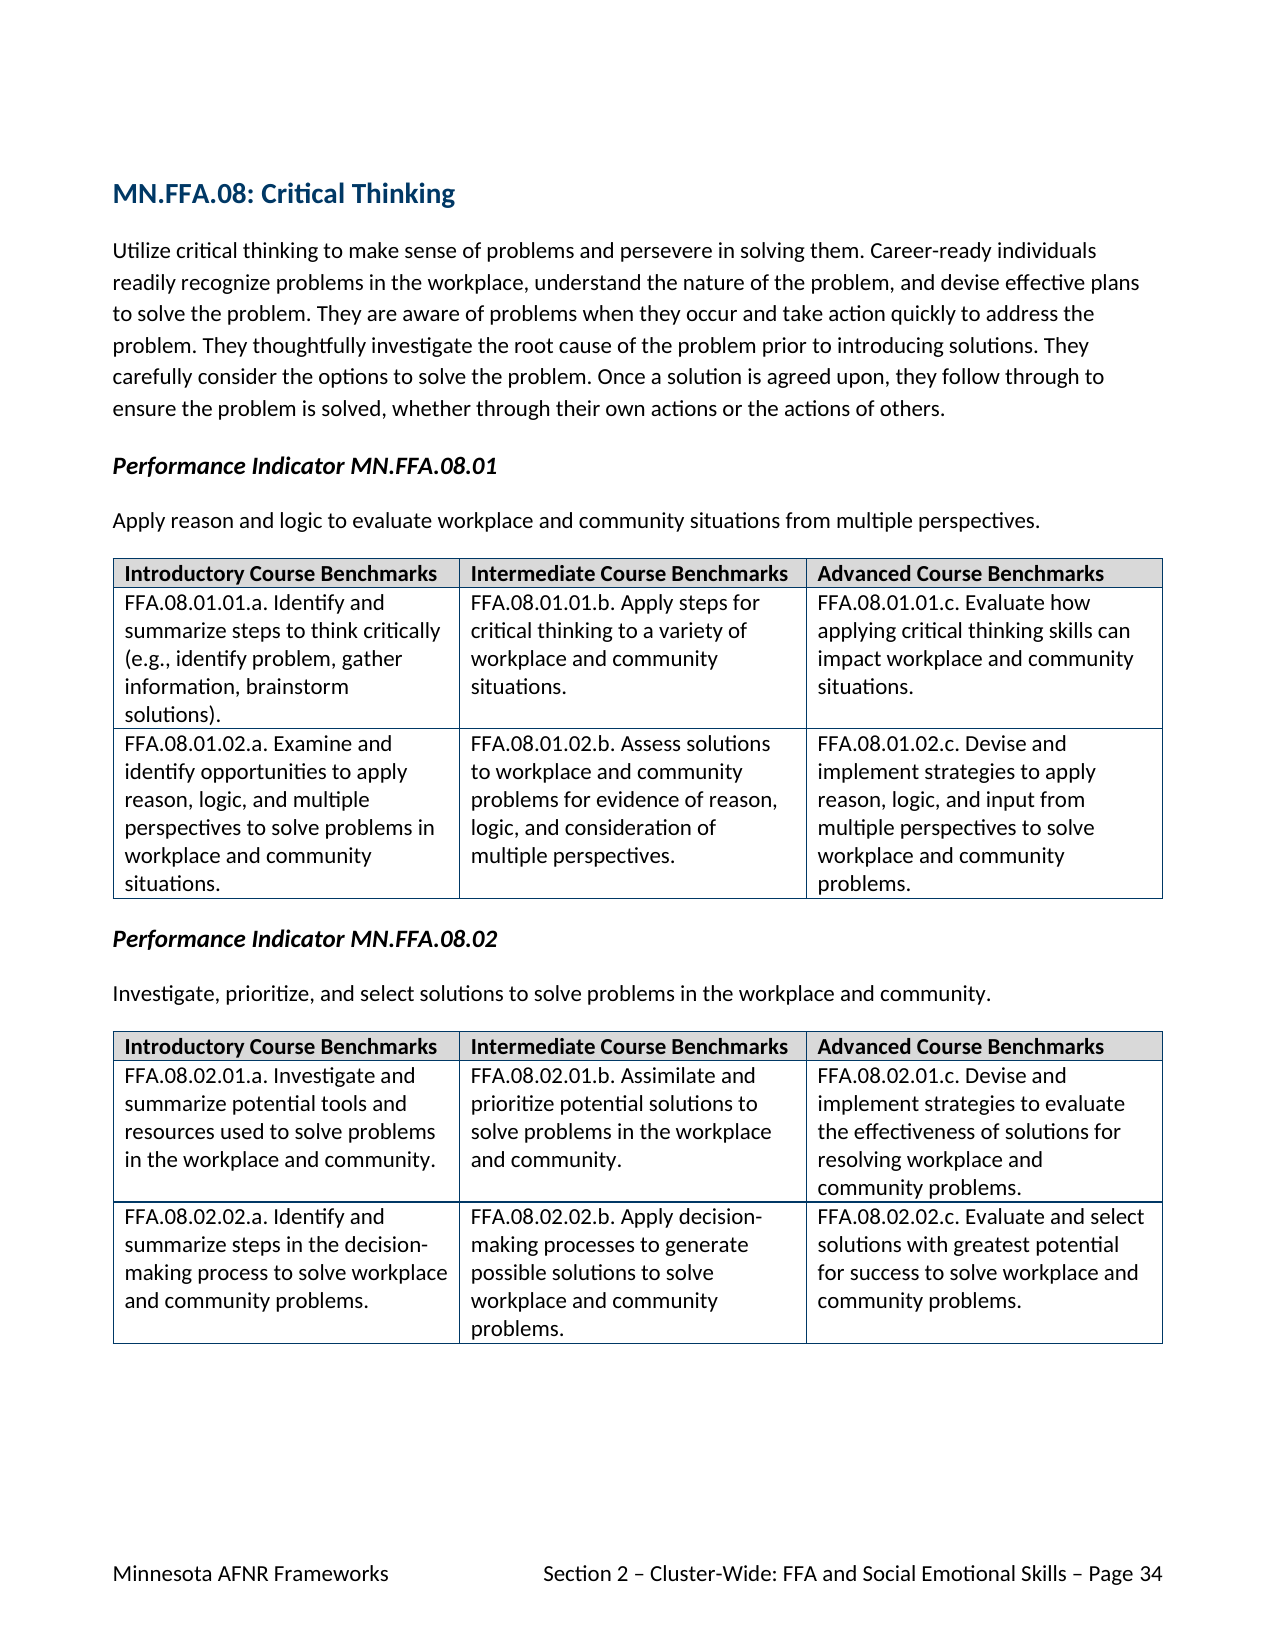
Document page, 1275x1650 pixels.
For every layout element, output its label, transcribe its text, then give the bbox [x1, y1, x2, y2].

subtitle Performance Indicator MN.FFA.08.02 [112, 923, 1162, 954]
table_header Intermediate Course Benchmarks [460, 559, 806, 587]
table_cell FFA.08.02.02.b. Apply decision-making processes to generate possible solutions to solve workplace and community problems. [460, 1203, 806, 1343]
table_cell FFA.08.02.01.b. Assimilate and prioritize potential solutions to solve problems in the workplace and community. [460, 1061, 806, 1201]
table_cell FFA.08.01.01.b. Apply steps for critical thinking to a variety of workplace and community situations. [460, 588, 806, 728]
table_cell FFA.08.01.01.c. Evaluate how applying critical thinking skills can impact workplace and community situations. [807, 588, 1162, 728]
table_cell FFA.08.01.01.a. Identify and summarize steps to think critically (e.g., identify problem, gather information, brainstorm solutions). [114, 588, 459, 728]
table_cell FFA.08.02.01.a. Investigate and summarize potential tools and resources used to solve problems in the workplace and community. [114, 1061, 459, 1201]
text Utilize critical thinking to make sense of problems and persevere in solving them. Career-ready individuals readily recognize problems in the workplace, understand the nature of the problem, and devise effective plans to solve the problem. They are aware of problems when they occur and take action quickly to address the problem. They thoughtfully investigate the root cause of the problem prior to introducing solutions. They carefully consider the options to solve the problem. Once a solution is agreed upon, they follow through to ensure the problem is solved, whether through their own actions or the actions of others. [112, 236, 1162, 422]
table_header Advanced Course Benchmarks [807, 1032, 1162, 1060]
subtitle Performance Indicator MN.FFA.08.01 [112, 450, 1162, 481]
table_header Introductory Course Benchmarks [114, 559, 459, 587]
table_cell FFA.08.02.02.c. Evaluate and select solutions with greatest potential for success to solve workplace and community problems. [807, 1203, 1162, 1343]
table_cell FFA.08.01.02.b. Assess solutions to workplace and community problems for evidence of reason, logic, and consideration of multiple perspectives. [460, 729, 806, 897]
text Investigate, prioritize, and select solutions to solve problems in the workplace and community. [112, 979, 1162, 1007]
table_cell FFA.08.02.02.a. Identify and summarize steps in the decision-making process to solve workplace and community problems. [114, 1203, 459, 1343]
table_header Introductory Course Benchmarks [114, 1032, 459, 1060]
table_header Advanced Course Benchmarks [807, 559, 1162, 587]
table_header Intermediate Course Benchmarks [460, 1032, 806, 1060]
subtitle MN.FFA.08: Critical Thinking [112, 175, 1162, 211]
table_cell FFA.08.01.02.c. Devise and implement strategies to apply reason, logic, and input from multiple perspectives to solve workplace and community problems. [807, 729, 1162, 897]
table_cell FFA.08.02.01.c. Devise and implement strategies to evaluate the effectiveness of solutions for resolving workplace and community problems. [807, 1061, 1162, 1201]
table_cell FFA.08.01.02.a. Examine and identify opportunities to apply reason, logic, and multiple perspectives to solve problems in workplace and community situations. [114, 729, 459, 897]
text Apply reason and logic to evaluate workplace and community situations from multiple perspectives. [112, 506, 1162, 534]
